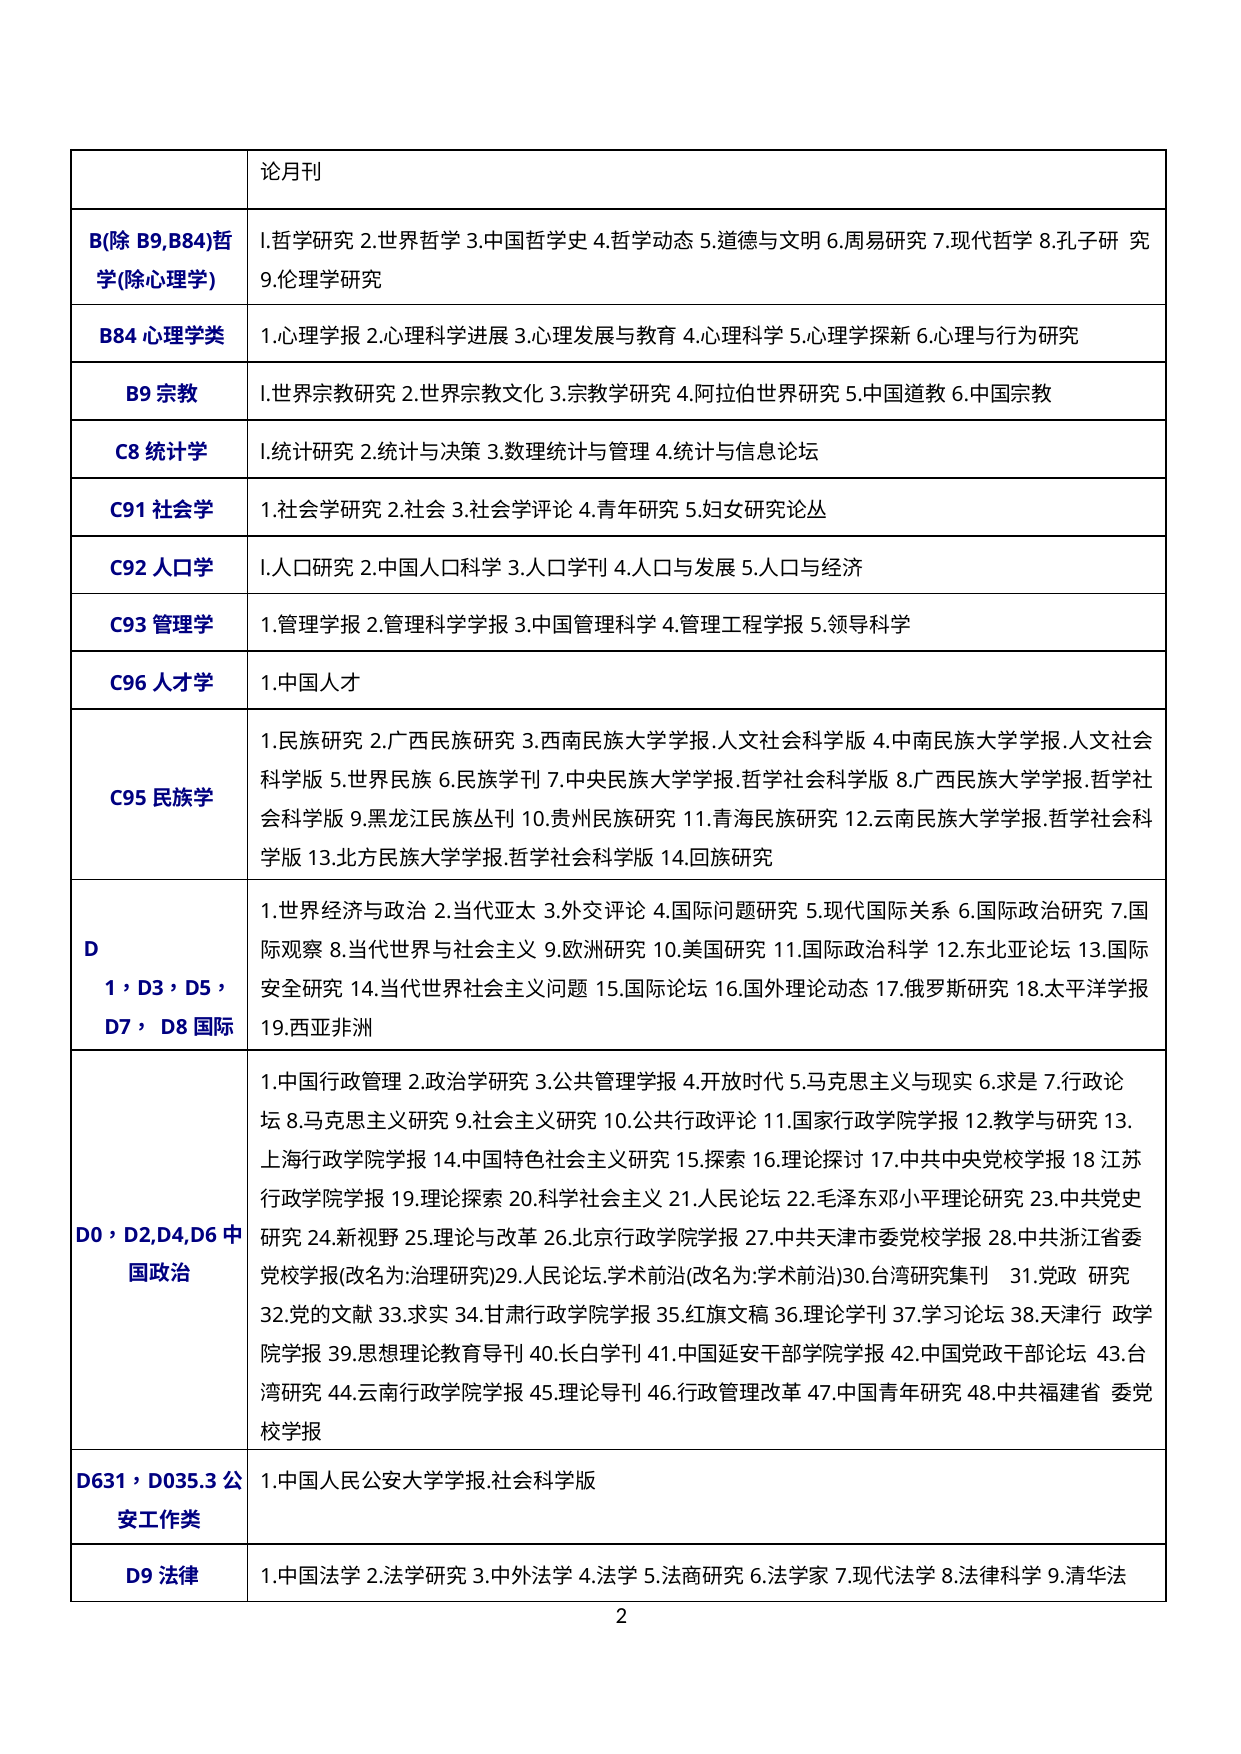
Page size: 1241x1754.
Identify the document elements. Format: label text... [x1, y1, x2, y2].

table_cell 1.社会学研究 2.社会 3.社会学评论 4.青年研究 5.妇女研究论丛 [248, 479, 1165, 535]
table_cell D0，D2,D4,D6 中 国政治 [72, 1051, 247, 1448]
table_cell C91 社会学 [72, 479, 247, 535]
table_cell 1.管理学报 2.管理科学学报 3.中国管理科学 4.管理工程学报 5.领导科学 [248, 594, 1165, 650]
table_cell 1.民族研究 2.广西民族研究 3.西南民族大学学报.人文社会科学版 4.中南民族大学学报.人文社会 科学版 5.世界民族 6.民族学刊 7.中央民族大学学报.哲学社会科学版 8.广西民族大学学报.哲学社 会科学版 9.黑龙江民族丛刊 10.贵州民族研究 11.青海民族研究 12.云南民族大学学报.哲学社会科 学版 13.北方民族大学学报.哲学社会科学版 14.回族研究 [248, 710, 1165, 878]
table_cell l.哲学研究 2.世界哲学 3.中国哲学史 4.哲学动态 5.道德与文明 6.周易研究 7.现代哲学 8.孔子研 究 9.伦理学研究 [248, 210, 1165, 303]
table_cell 1.中国法学 2.法学研究 3.中外法学 4.法学 5.法商研究 6.法学家 7.现代法学 8.法律科学 9.清华法 [248, 1545, 1165, 1601]
table_cell 1.心理学报 2.心理科学进展 3.心理发展与教育 4.心理科学 5.心理学探新 6.心理与行为研究 [248, 305, 1165, 361]
table_cell B9 宗教 [72, 363, 247, 419]
table_cell D631，D035.3 公 安工作类 [72, 1450, 247, 1543]
table_header 论月刊 [248, 151, 1165, 208]
table_cell C96 人才学 [72, 652, 247, 708]
table_cell l.统计研究 2.统计与决策 3.数理统计与管理 4.统计与信息论坛 [248, 421, 1165, 477]
table_cell 1.中国人民公安大学学报.社会科学版 [248, 1450, 1165, 1543]
table_cell 1.中国行政管理 2.政治学研究 3.公共管理学报 4.开放时代 5.马克思主义与现实 6.求是 7.行政论 坛 8.马克思主义研究 9.社会主义研究 10.公共行政评论 11.国家行政学院学报 12.教学与研究 13. 上海行政学院学报 14.中国特色社会主义研究 15.探索 16.理论探讨 17.中共中央党校学报 18 江苏 行政学院学报 19.理论探索 20.科学社会主义 21.人民论坛 22.毛泽东邓小平理论研究 23.中共党史 研究 24.新视野 25.理论与改革 26.北京行政学院学报 27.中共天津市委党校学报 28.中共浙江省委 党校学报(改名为:治理研究)29.人民论坛.学术前沿(改名为:学术前沿)30.台湾研究集刊 31.党政 研究 32.党的文献 33.求实 34.甘肃行政学院学报 35.红旗文稿 36.理论学刊 37.学习论坛 38.天津行 政学院学报 39.思想理论教育导刊 40.长白学刊 41.中国延安干部学院学报 42.中国党政干部论坛 43.台湾研究 44.云南行政学院学报 45.理论导刊 46.行政管理改革 47.中国青年研究 48.中共福建省 委党校学报 [248, 1051, 1165, 1448]
table_cell B(除 B9,B84)哲 学(除心理学) [72, 210, 247, 303]
table_header [72, 151, 247, 208]
table_cell l.人口研究 2.中国人口科学 3.人口学刊 4.人口与发展 5.人口与经济 [248, 537, 1165, 592]
table_cell D9 法律 [72, 1545, 247, 1601]
table_cell B84 心理学类 [72, 305, 247, 361]
table_cell C93 管理学 [72, 594, 247, 650]
table_cell C8 统计学 [72, 421, 247, 477]
table_cell C92 人口学 [72, 537, 247, 592]
table_cell 1.世界经济与政治 2.当代亚太 3.外交评论 4.国际问题研究 5.现代国际关系 6.国际政治研究 7.国 际观察 8.当代世界与社会主义 9.欧洲研究 10.美国研究 11.国际政治科学 12.东北亚论坛 13.国际 安全研究 14.当代世界社会主义问题 15.国际论坛 16.国外理论动态 17.俄罗斯研究 18.太平洋学报 19.西亚非洲 [248, 880, 1165, 1049]
table_cell C95 民族学 [72, 710, 247, 878]
table_cell 1.中国人才 [248, 652, 1165, 708]
table_cell l.世界宗教研究 2.世界宗教文化 3.宗教学研究 4.阿拉伯世界研究 5.中国道教 6.中国宗教 [248, 363, 1165, 419]
table_cell D1，D3，D5，D7， D8 国际政治 [72, 880, 247, 1049]
